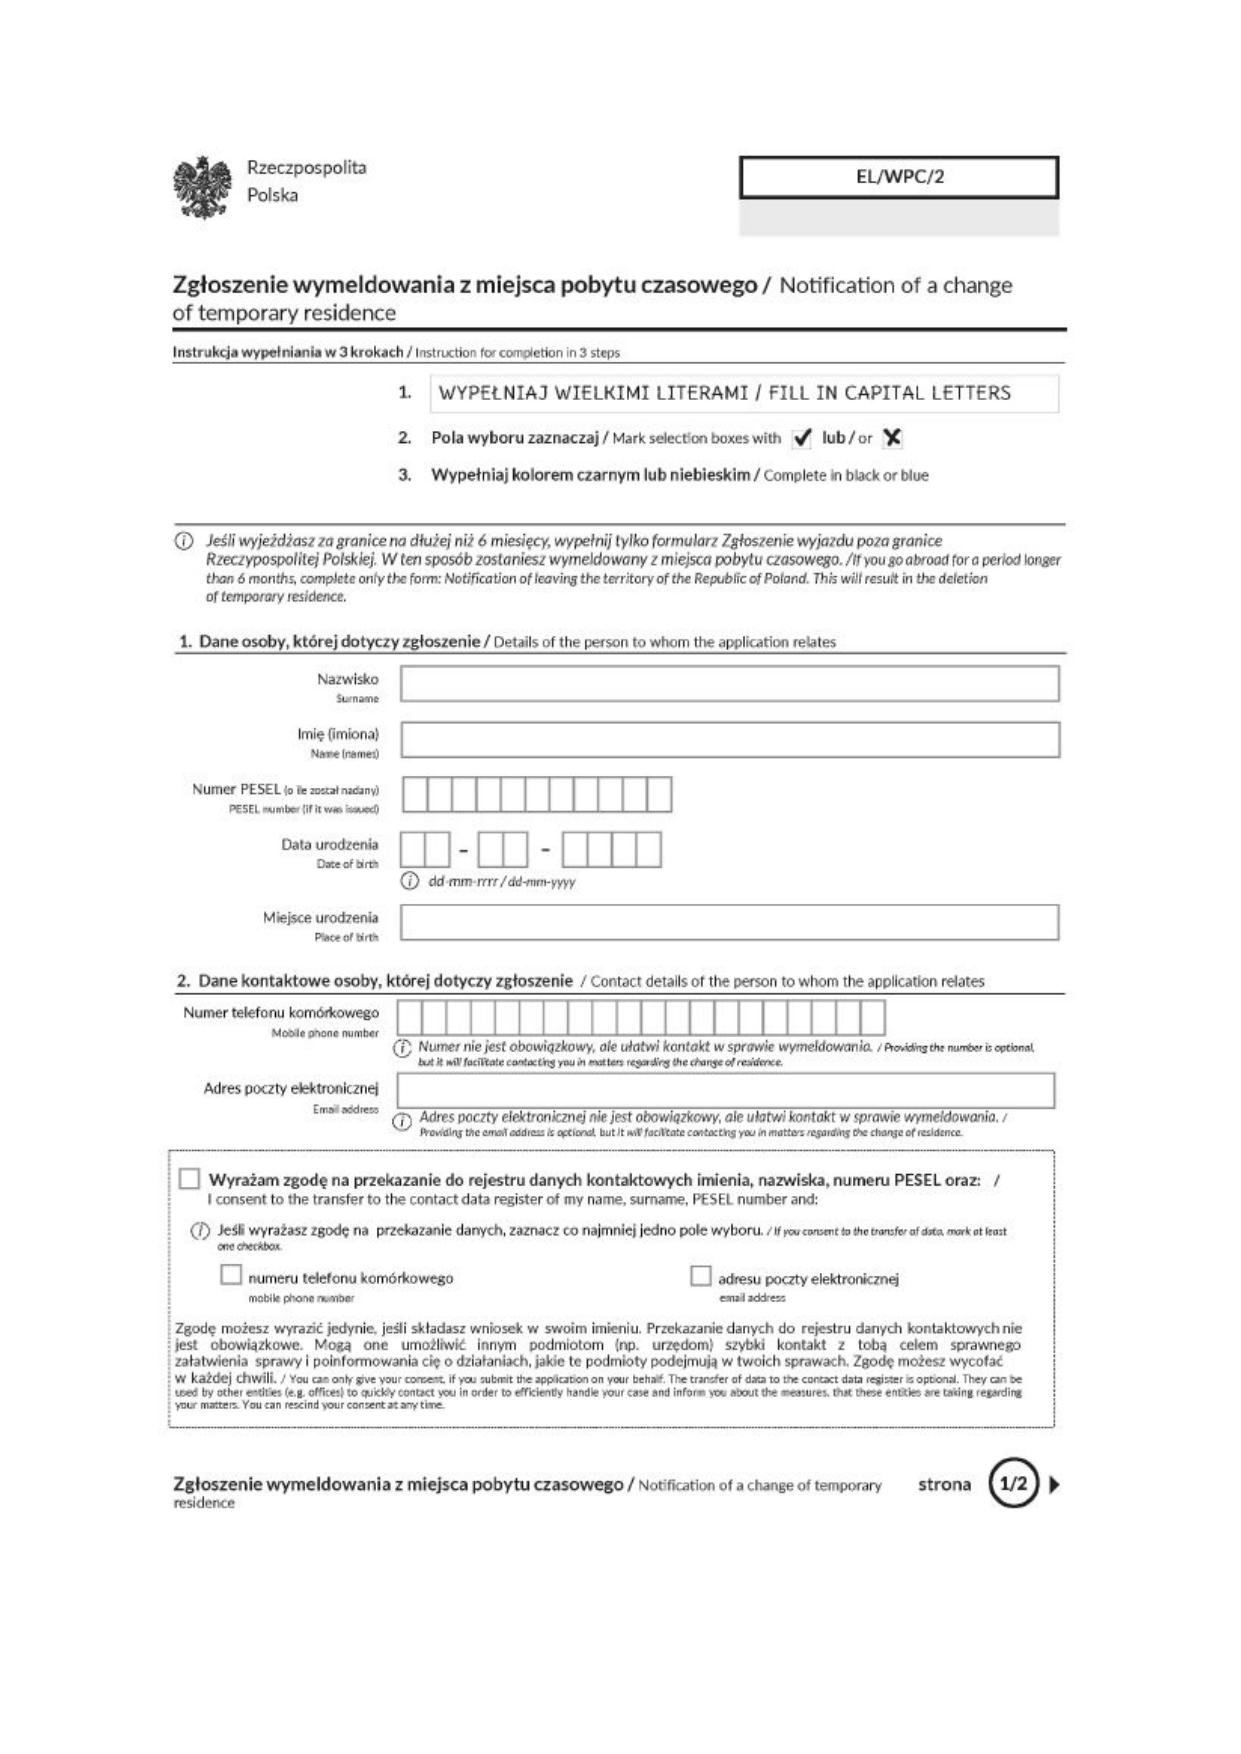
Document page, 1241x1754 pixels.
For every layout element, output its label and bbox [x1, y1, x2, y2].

picture [147, 147, 1093, 1552]
